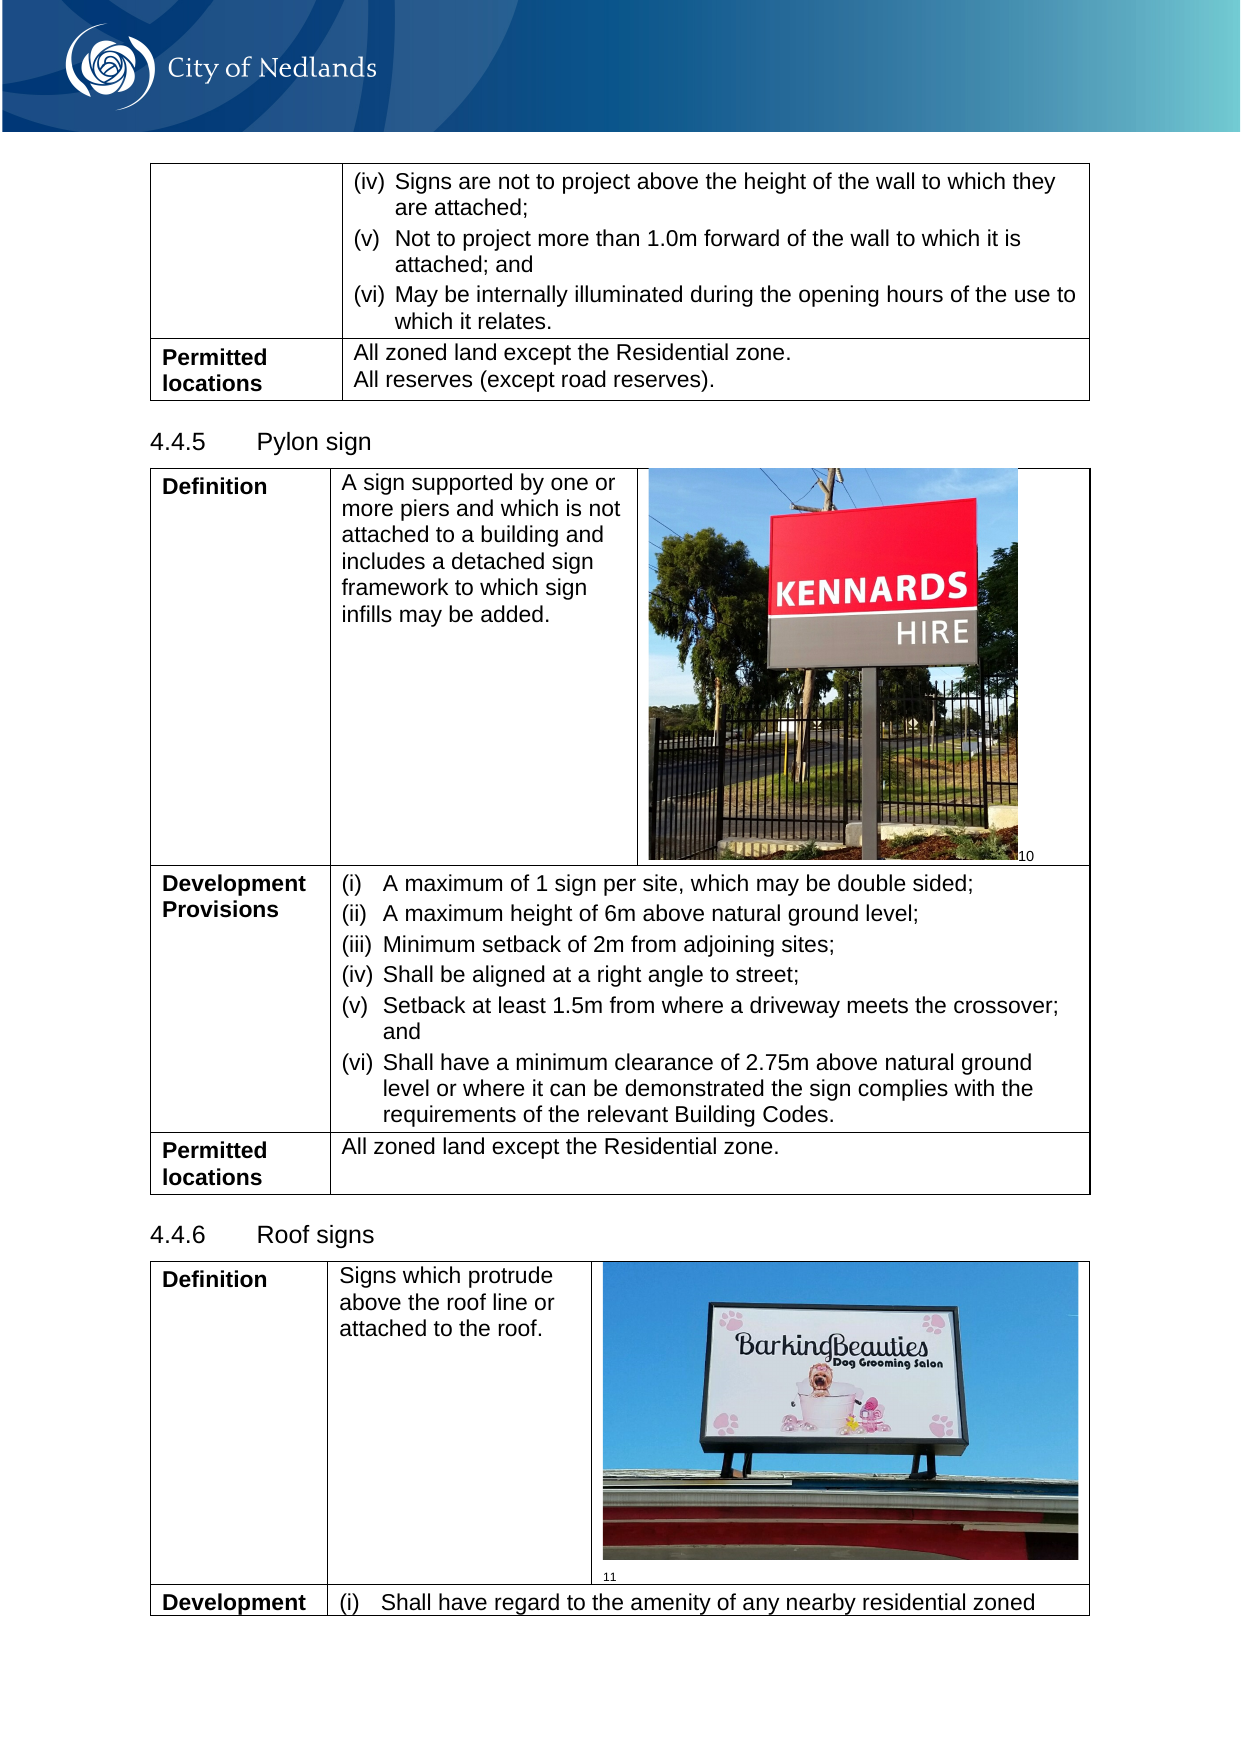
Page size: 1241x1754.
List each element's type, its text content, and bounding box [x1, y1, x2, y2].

table_header Definition [151, 469, 330, 864]
table_header 10 [638, 469, 1089, 864]
table_cell All zoned land except the Residential zone. All reserves (except road reserves). [343, 339, 1089, 400]
subtitle Pylon sign [150, 426, 1090, 455]
table_cell Development Provisions [151, 866, 330, 1132]
table_header 11 [592, 1262, 1089, 1583]
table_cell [151, 1585, 327, 1615]
picture [648, 468, 1018, 860]
table_cell All zoned land except the Residential zone. [331, 1133, 1089, 1194]
picture [602, 1262, 1079, 1560]
table_header Signs which protrude above the roof line or attached to the roof. [328, 1262, 591, 1583]
table_header A sign supported by one or more piers and which is not attached to a building and includes a detached sign framework to which sign infills may be added. [331, 469, 637, 864]
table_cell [328, 1585, 1089, 1615]
table_cell Permitted locations [151, 1133, 330, 1194]
subtitle Roof signs [150, 1220, 1090, 1249]
table_cell A maximum of 1 sign per site, which may be double sided; A maximum height of 6m above natural ground level; Minimum setback of 2m from adjoining sites; Shall be aligned at a right angle to street; Setback at least 1.5m from where a driveway meets the crossover; and Shall have a minimum clearance of 2.75m above natural ground level or where it can be demonstrated the sign complies with the requirements of the relevant Building Codes. [331, 866, 1089, 1132]
table_cell Permitted locations [151, 339, 342, 400]
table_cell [343, 164, 1089, 338]
table_header Definition [151, 1262, 327, 1583]
picture [2, 0, 1241, 132]
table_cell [151, 164, 342, 338]
